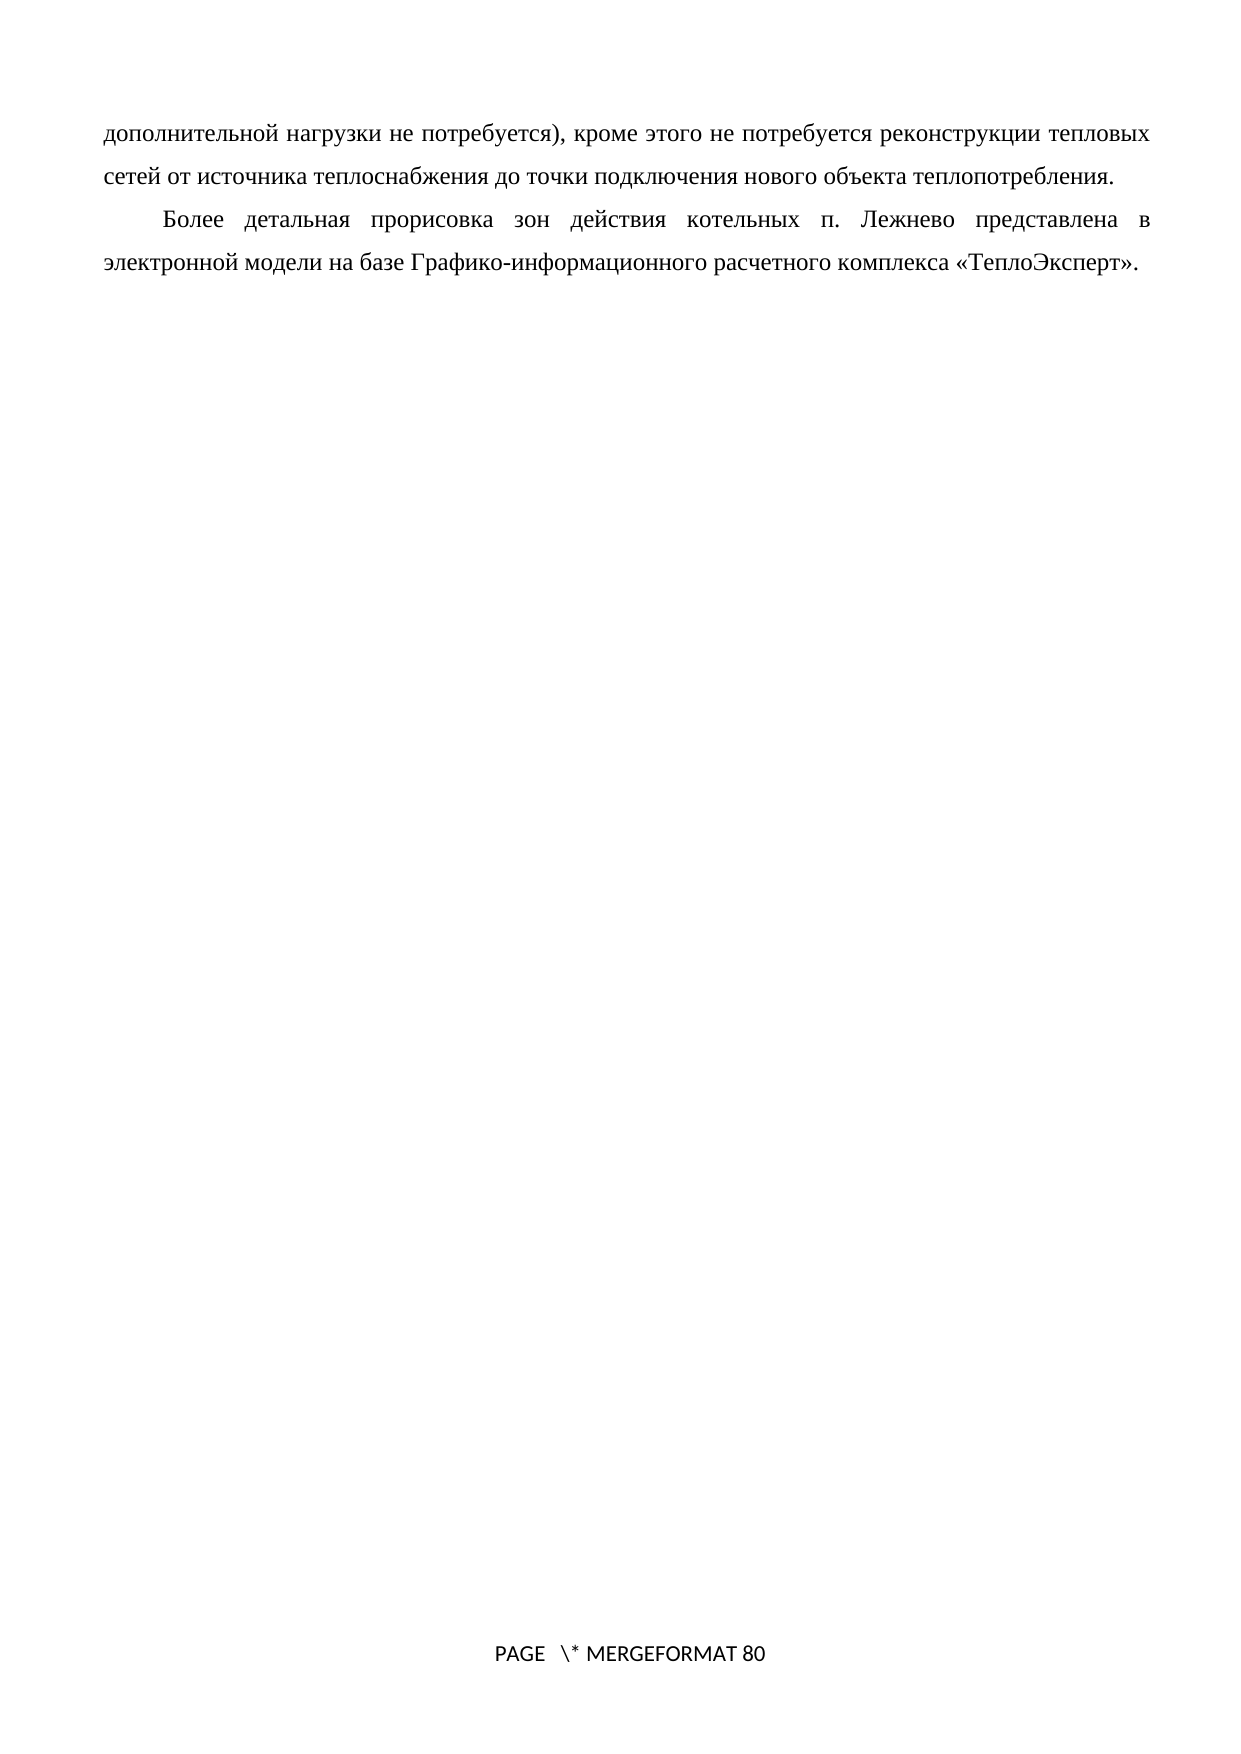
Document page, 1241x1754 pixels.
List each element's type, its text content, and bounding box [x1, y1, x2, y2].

text Более детальная прорисовка зон действия котельных п. Лежнево представлена в электронной модели на базе Графико-информационного расчетного комплекса «ТеплоЭксперт». [103, 204, 1152, 276]
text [103, 118, 1152, 190]
